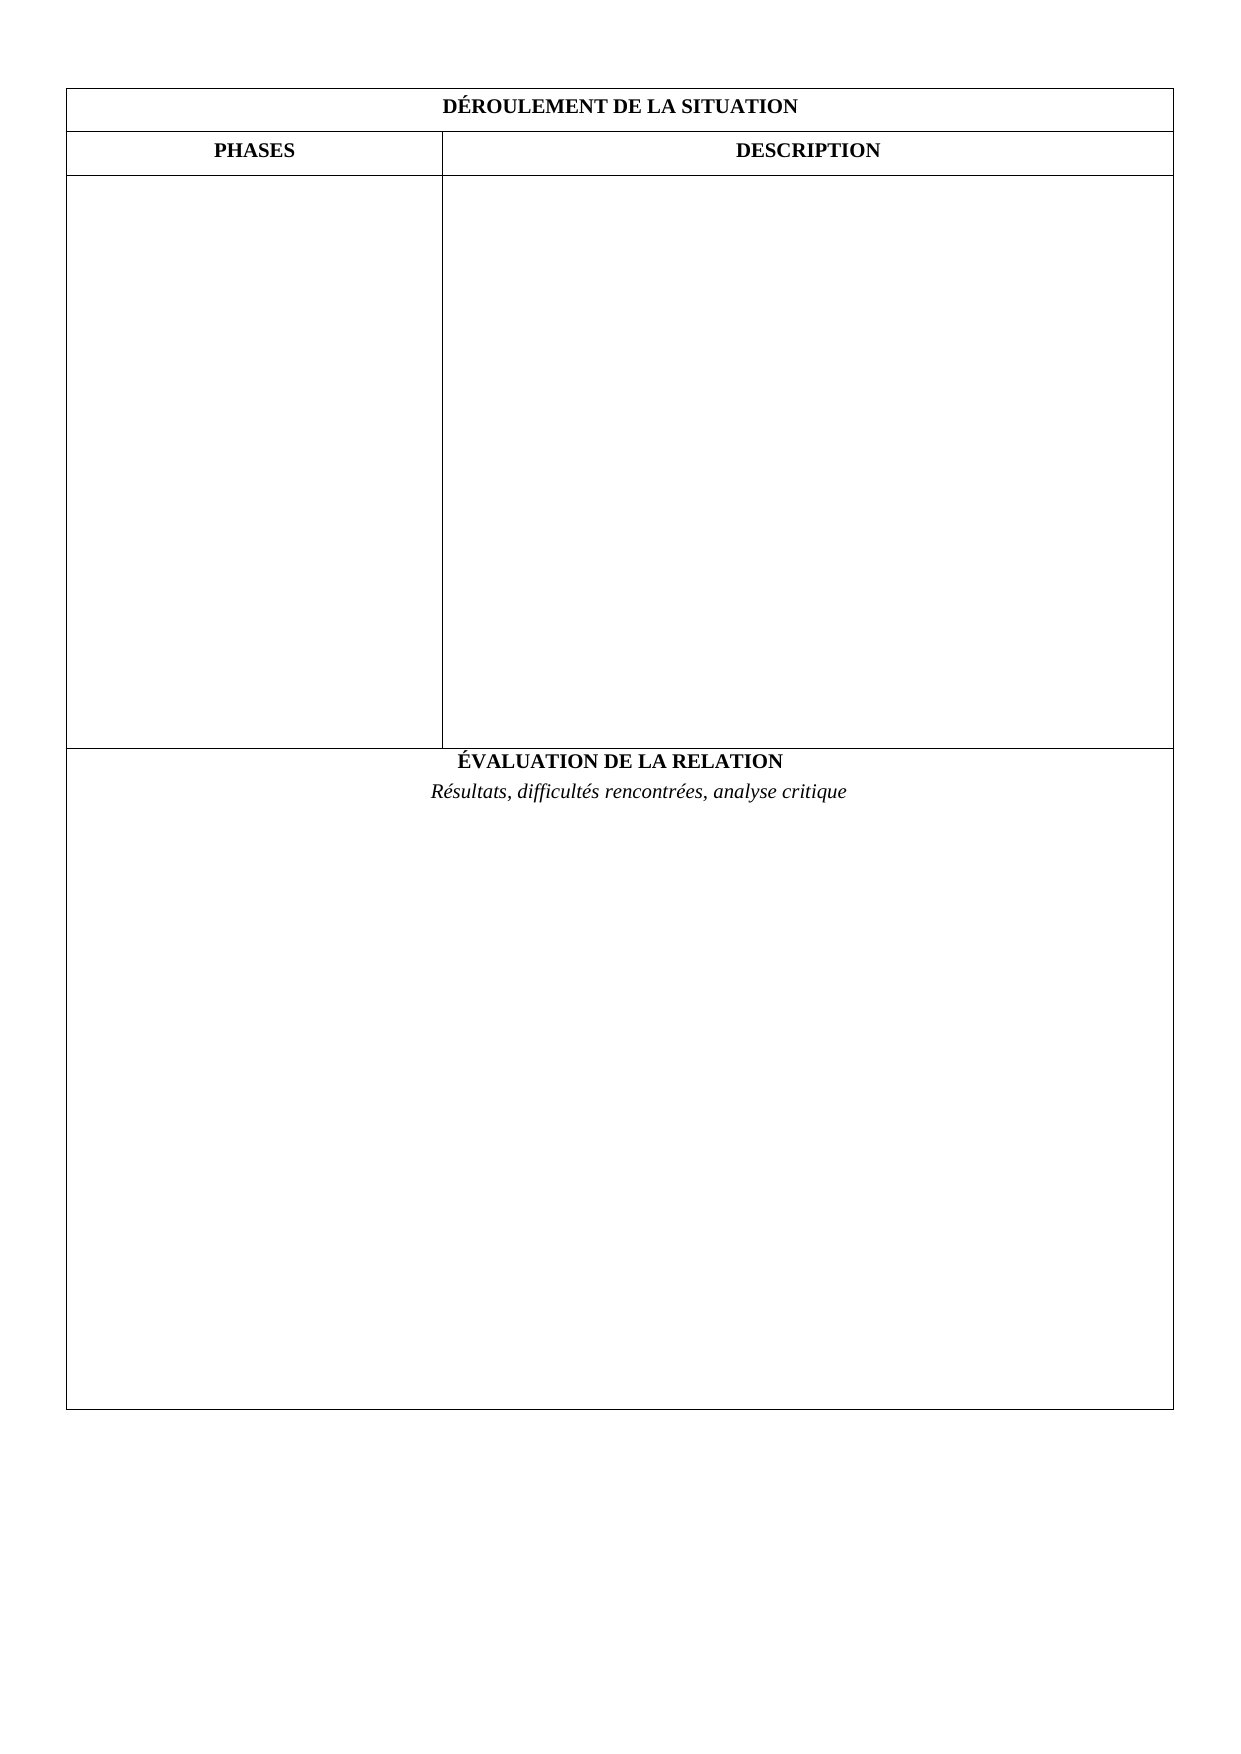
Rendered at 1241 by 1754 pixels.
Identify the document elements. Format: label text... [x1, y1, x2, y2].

table_cell DESCRIPTION [443, 132, 1173, 175]
table_cell [67, 176, 442, 748]
table_cell [443, 176, 1173, 748]
table_cell Phases [67, 132, 442, 175]
table_cell Évaluation de la relation Résultats, difficultés rencontrées, analyse critique [67, 749, 1173, 1409]
table_cell DÉROULEMENT DE LA SITUATION [67, 89, 1173, 131]
